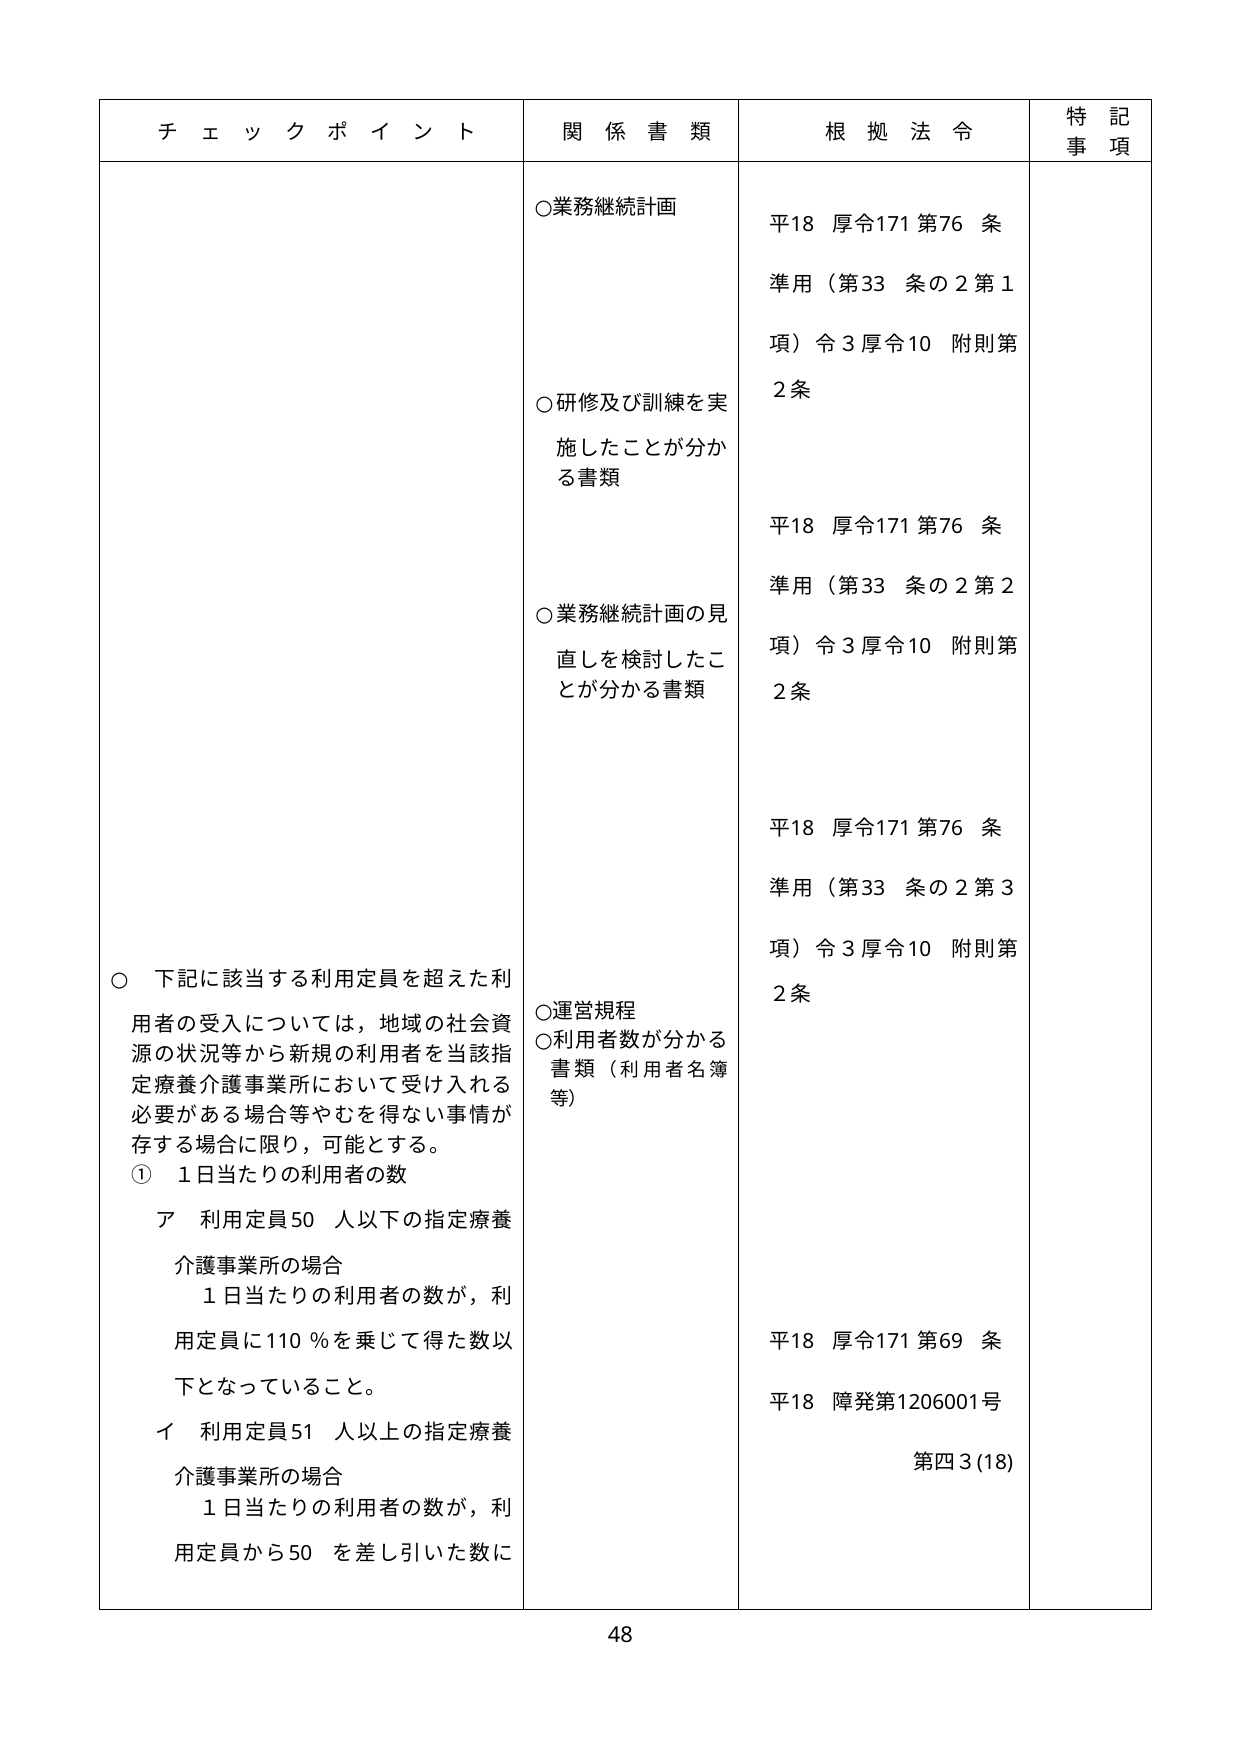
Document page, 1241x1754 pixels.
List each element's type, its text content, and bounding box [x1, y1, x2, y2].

table_header 根 拠 法 令 [739, 100, 1029, 161]
table_header 関 係 書 類 [524, 100, 738, 161]
table_header 特 記 事 項 [1030, 100, 1151, 161]
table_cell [739, 162, 1029, 1608]
table_cell [1030, 162, 1151, 1608]
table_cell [100, 162, 523, 1608]
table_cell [524, 162, 738, 1608]
table_header チ ェ ッ ク ポ イ ン ト [100, 100, 523, 161]
